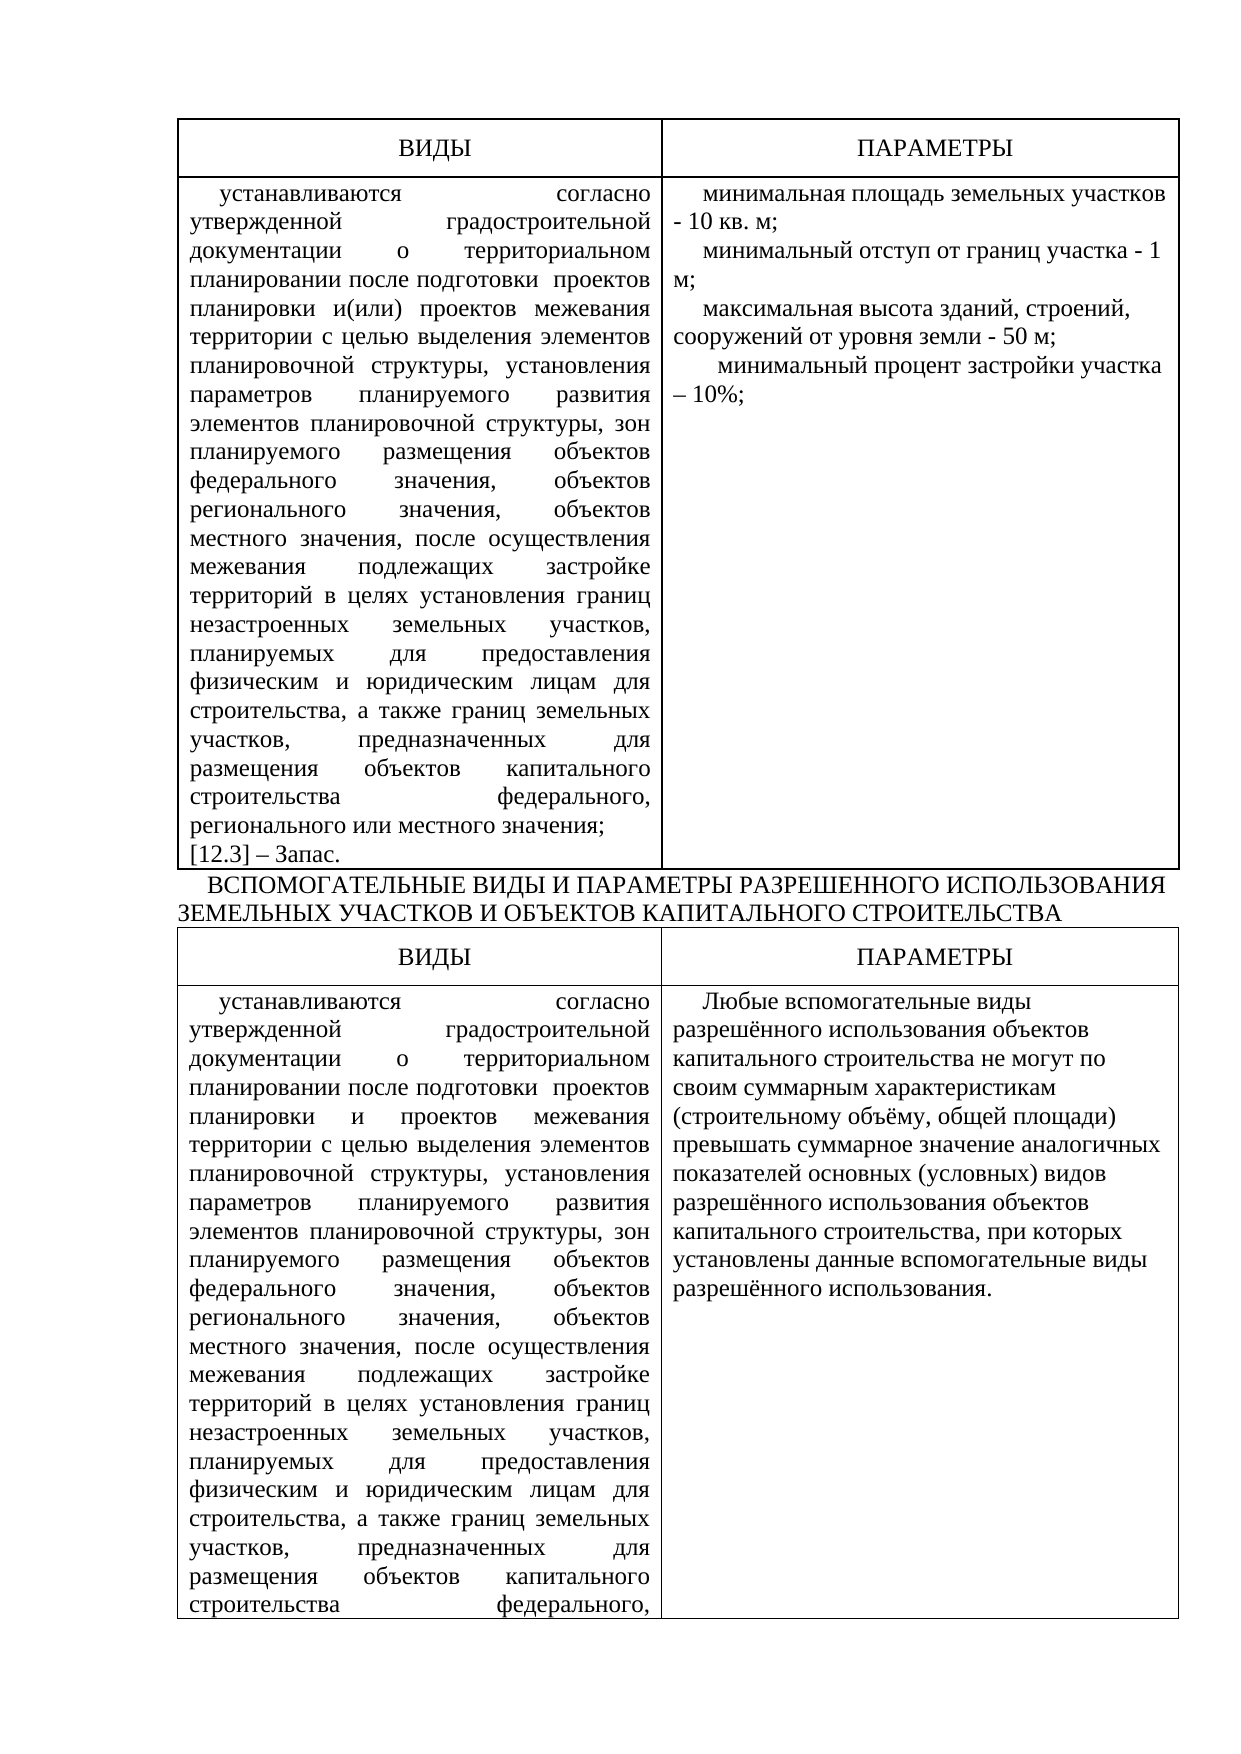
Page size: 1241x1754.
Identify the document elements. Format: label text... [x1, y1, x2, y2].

table_header ПАРАМЕТРЫ [662, 928, 1178, 985]
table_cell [663, 178, 1178, 868]
table_header ВИДЫ [178, 928, 661, 985]
text ВСПОМОГАТЕЛЬНЫЕ ВИДЫ И ПАРАМЕТРЫ РАЗРЕШЕННОГО ИСПОЛЬЗОВАНИЯ ЗЕМЕЛЬНЫХ УЧАСТКОВ И ОБЪЕКТОВ КАПИТАЛЬНОГО СТРОИТЕЛЬСТВА [177, 870, 1181, 927]
table_header ПАРАМЕТРЫ [663, 120, 1178, 176]
table_cell устанавливаются согласно утвержденной градостроительной документации о территориальном планировании после подготовки проектов планировки и(или) проектов межевания территории с целью выделения элементов планировочной структуры, установления параметров планируемого развития элементов планировочной структуры, зон планируемого размещения объектов федерального значения, объектов регионального значения, объектов местного значения, после осуществления межевания подлежащих застройке территорий в целях установления границ незастроенных земельных участков, планируемых для предоставления физическим и юридическим лицам для строительства, а также границ земельных участков, предназначенных для размещения объектов капитального строительства федерального, регионального или местного значения; [12.3] – Запас. [179, 178, 661, 868]
table_header ВИДЫ [179, 120, 661, 176]
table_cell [662, 986, 1178, 1618]
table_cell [178, 986, 661, 1618]
